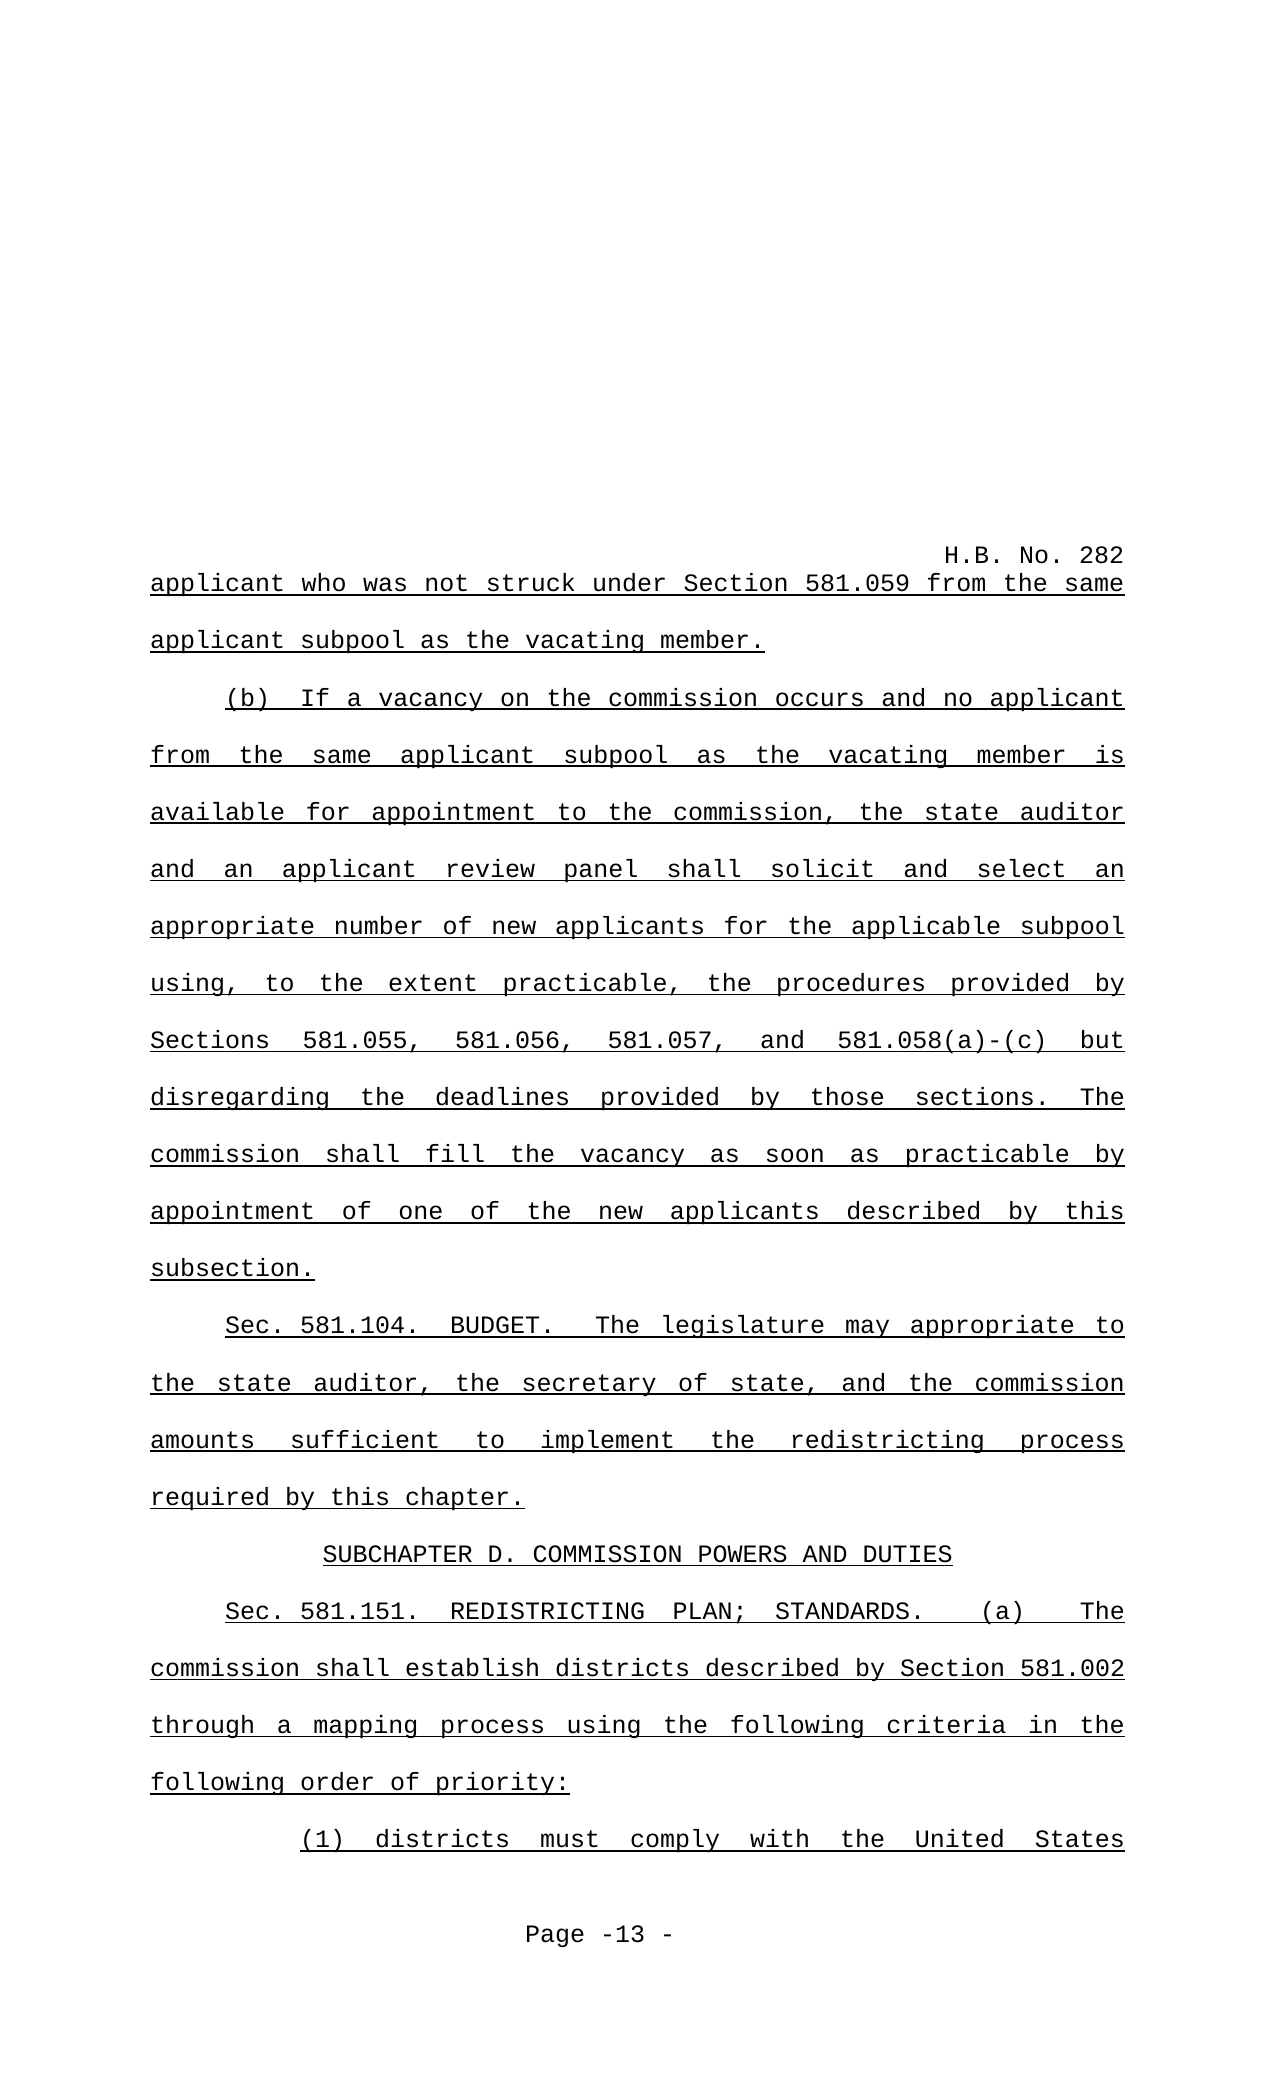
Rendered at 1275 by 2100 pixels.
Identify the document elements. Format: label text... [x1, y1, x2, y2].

text (b) If a vacancy on the commission occurs and no applicant from the same applicant subpool as the vacating member is available for appointment to the commission, the state auditor and an applicant review panel shall solicit and select an appropriate number of new applicants for the applicable subpool using, to the extent practicable, the procedures provided by Sections 581.055, 581.056, 581.057, and 581.058(a)-(c) but disregarding the deadlines provided by those sections. The commission shall fill the vacancy as soon as practicable by appointment of one of the new applicants described by this subsection. [150, 1224, 1125, 1284]
text SUBCHAPTER D. COMMISSION POWERS AND DUTIES [150, 1541, 1125, 1570]
text Sec. 581.104. BUDGET. The legislature may appropriate to the state auditor, the secretary of state, and the commission amounts sufficient to implement the redistricting process required by this chapter. [150, 1452, 1125, 1513]
text Sec. 581.151. REDISTRICTING PLAN; STANDARDS. (a) The commission shall establish districts described by Section 581.002 through a mapping process using the following criteria in the following order of priority: [150, 1598, 1125, 1679]
text (b) If a vacancy on the commission occurs and no applicant from the same applicant subpool as the vacating member is available for appointment to the commission, the state auditor and an applicant review panel shall solicit and select an appropriate number of new applicants for the applicable subpool using, to the extent practicable, the procedures provided by Sections 581.055, 581.056, 581.057, and 581.058(a)-(c) but disregarding the deadlines provided by those sections. The commission shall fill the vacancy as soon as practicable by appointment of one of the new applicants described by this subsection. [150, 824, 1125, 880]
text Sec. 581.104. BUDGET. The legislature may appropriate to the state auditor, the secretary of state, and the commission amounts sufficient to implement the redistricting process required by this chapter. [150, 1313, 1125, 1393]
text (b) If a vacancy on the commission occurs and no applicant from the same applicant subpool as the vacating member is available for appointment to the commission, the state auditor and an applicant review panel shall solicit and select an appropriate number of new applicants for the applicable subpool using, to the extent practicable, the procedures provided by Sections 581.055, 581.056, 581.057, and 581.058(a)-(c) but disregarding the deadlines provided by those sections. The commission shall fill the vacancy as soon as practicable by appointment of one of the new applicants described by this subsection. [150, 938, 1125, 994]
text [150, 1827, 1125, 1855]
text (b) If a vacancy on the commission occurs and no applicant from the same applicant subpool as the vacating member is available for appointment to the commission, the state auditor and an applicant review panel shall solicit and select an appropriate number of new applicants for the applicable subpool using, to the extent practicable, the procedures provided by Sections 581.055, 581.056, 581.057, and 581.058(a)-(c) but disregarding the deadlines provided by those sections. The commission shall fill the vacancy as soon as practicable by appointment of one of the new applicants described by this subsection. [150, 881, 1125, 937]
text (b) If a vacancy on the commission occurs and no applicant from the same applicant subpool as the vacating member is available for appointment to the commission, the state auditor and an applicant review panel shall solicit and select an appropriate number of new applicants for the applicable subpool using, to the extent practicable, the procedures provided by Sections 581.055, 581.056, 581.057, and 581.058(a)-(c) but disregarding the deadlines provided by those sections. The commission shall fill the vacancy as soon as practicable by appointment of one of the new applicants described by this subsection. [150, 1110, 1125, 1165]
text (b) If a vacancy on the commission occurs and no applicant from the same applicant subpool as the vacating member is available for appointment to the commission, the state auditor and an applicant review panel shall solicit and select an appropriate number of new applicants for the applicable subpool using, to the extent practicable, the procedures provided by Sections 581.055, 581.056, 581.057, and 581.058(a)-(c) but disregarding the deadlines provided by those sections. The commission shall fill the vacancy as soon as practicable by appointment of one of the new applicants described by this subsection. [150, 685, 1125, 765]
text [150, 571, 1125, 594]
text Sec. 581.151. REDISTRICTING PLAN; STANDARDS. (a) The commission shall establish districts described by Section 581.002 through a mapping process using the following criteria in the following order of priority: [150, 1737, 1125, 1798]
text (b) If a vacancy on the commission occurs and no applicant from the same applicant subpool as the vacating member is available for appointment to the commission, the state auditor and an applicant review panel shall solicit and select an appropriate number of new applicants for the applicable subpool using, to the extent practicable, the procedures provided by Sections 581.055, 581.056, 581.057, and 581.058(a)-(c) but disregarding the deadlines provided by those sections. The commission shall fill the vacancy as soon as practicable by appointment of one of the new applicants described by this subsection. [150, 767, 1125, 822]
text Sec. 581.104. BUDGET. The legislature may appropriate to the state auditor, the secretary of state, and the commission amounts sufficient to implement the redistricting process required by this chapter. [150, 1395, 1125, 1450]
text (b) If a vacancy on the commission occurs and no applicant from the same applicant subpool as the vacating member is available for appointment to the commission, the state auditor and an applicant review panel shall solicit and select an appropriate number of new applicants for the applicable subpool using, to the extent practicable, the procedures provided by Sections 581.055, 581.056, 581.057, and 581.058(a)-(c) but disregarding the deadlines provided by those sections. The commission shall fill the vacancy as soon as practicable by appointment of one of the new applicants described by this subsection. [150, 1167, 1125, 1222]
text (b) If a vacancy on the commission occurs and no applicant from the same applicant subpool as the vacating member is available for appointment to the commission, the state auditor and an applicant review panel shall solicit and select an appropriate number of new applicants for the applicable subpool using, to the extent practicable, the procedures provided by Sections 581.055, 581.056, 581.057, and 581.058(a)-(c) but disregarding the deadlines provided by those sections. The commission shall fill the vacancy as soon as practicable by appointment of one of the new applicants described by this subsection. [150, 1052, 1125, 1108]
text (b) If a vacancy on the commission occurs and no applicant from the same applicant subpool as the vacating member is available for appointment to the commission, the state auditor and an applicant review panel shall solicit and select an appropriate number of new applicants for the applicable subpool using, to the extent practicable, the procedures provided by Sections 581.055, 581.056, 581.057, and 581.058(a)-(c) but disregarding the deadlines provided by those sections. The commission shall fill the vacancy as soon as practicable by appointment of one of the new applicants described by this subsection. [150, 995, 1125, 1051]
text Sec. 581.151. REDISTRICTING PLAN; STANDARDS. (a) The commission shall establish districts described by Section 581.002 through a mapping process using the following criteria in the following order of priority: [150, 1680, 1125, 1736]
